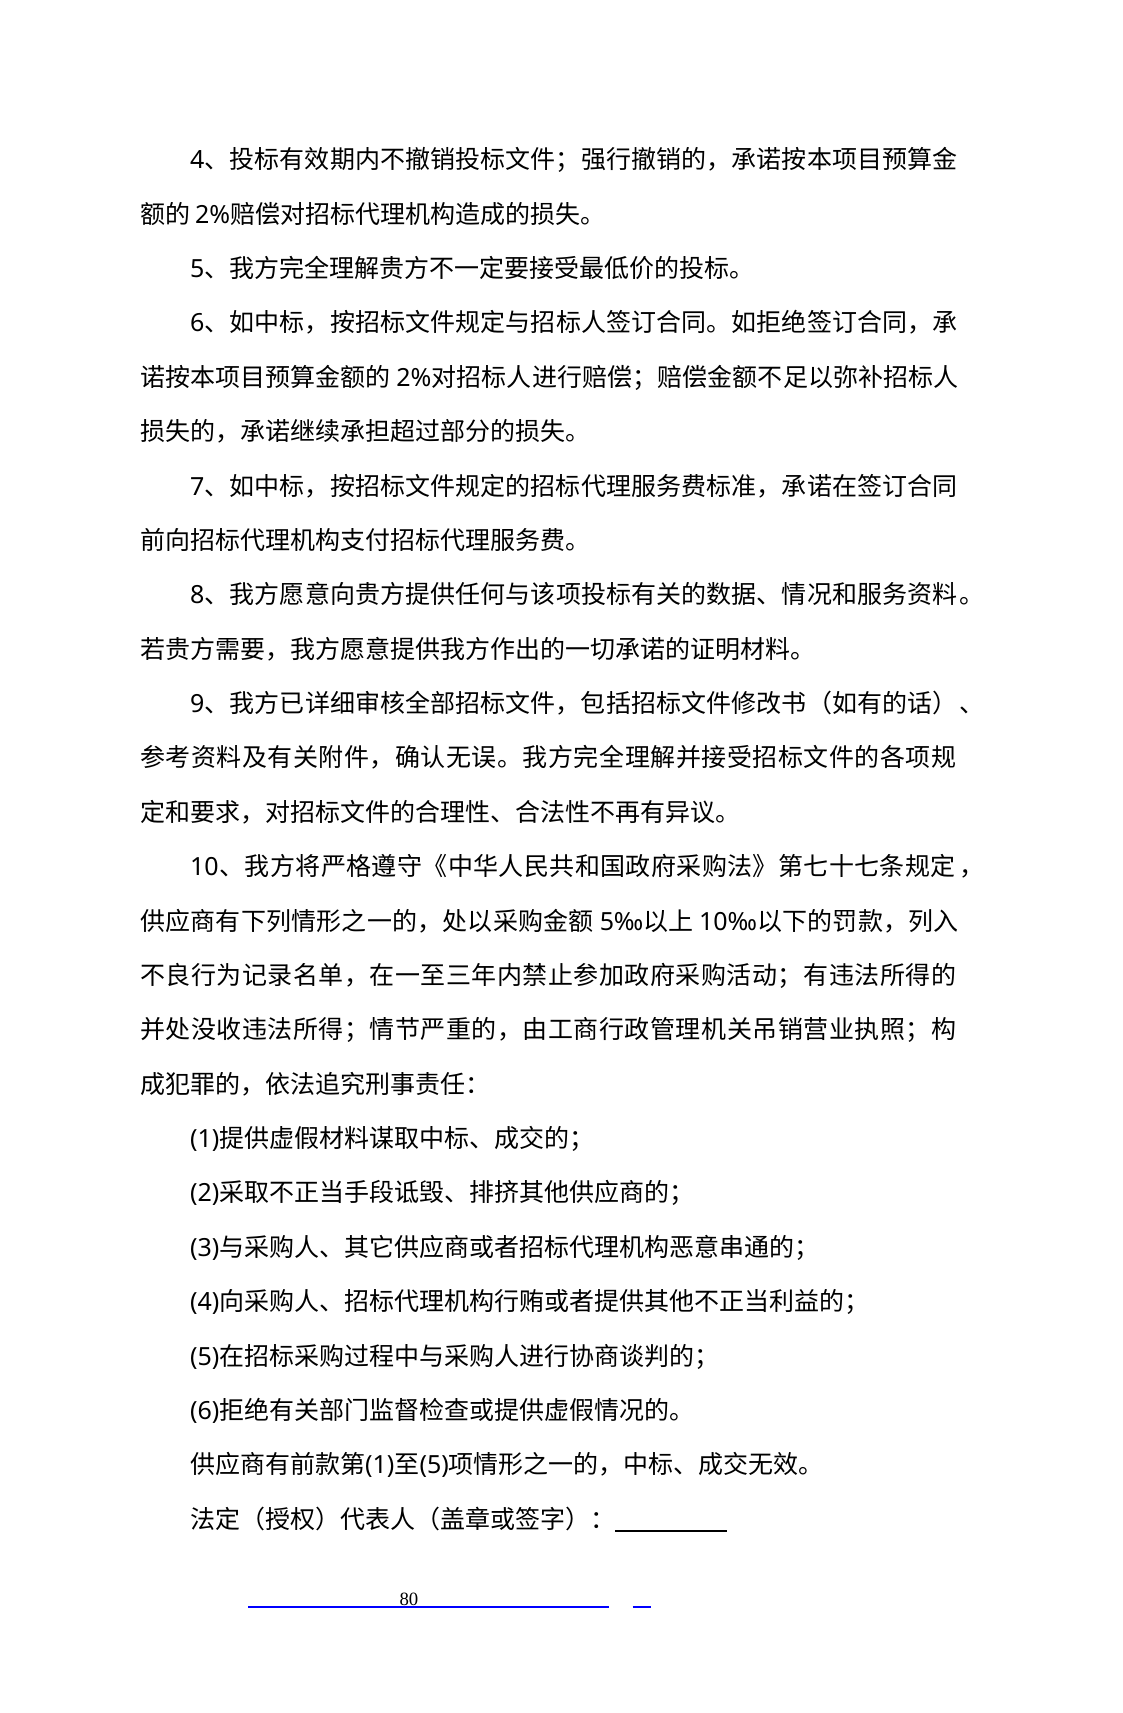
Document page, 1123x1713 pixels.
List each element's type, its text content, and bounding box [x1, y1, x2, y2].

text 法定（授权）代表人（盖章或签字）： [140, 1499, 959, 1535]
text 供应商有前款第(1)至(5)项情形之一的，中标、成交无效。 [140, 1445, 959, 1481]
text 10、我方将严格遵守《中华人民共和国政府采购法》第七十七条规定，供应商有下列情形之一的，处以采购金额5‰以上10‰以下的罚款，列入不良行为记录名单，在一至三年内禁止参加政府采购活动；有违法所得的，并处没收违法所得；情节严重的，由工商行政管理机关吊销营业执照；构成犯罪的，依法追究刑事责任： [140, 847, 959, 1100]
text 6、如中标，按招标文件规定与招标人签订合同。如拒绝签订合同，承诺按本项目预算金额的2%对招标人进行赔偿；赔偿金额不足以弥补招标人损失的，承诺继续承担超过部分的损失。 [140, 303, 959, 448]
text 4、投标有效期内不撤销投标文件；强行撤销的，承诺按本项目预算金额的2%赔偿对招标代理机构造成的损失。 [140, 140, 959, 230]
text (6)拒绝有关部门监督检查或提供虚假情况的。 [140, 1390, 959, 1427]
text 9、我方已详细审核全部招标文件，包括招标文件修改书（如有的话）、参考资料及有关附件，确认无误。我方完全理解并接受招标文件的各项规定和要求，对招标文件的合理性、合法性不再有异议。 [140, 683, 959, 828]
text (3)与采购人、其它供应商或者招标代理机构恶意串通的； [140, 1227, 959, 1263]
text (1)提供虚假材料谋取中标、成交的； [140, 1118, 959, 1155]
text (5)在招标采购过程中与采购人进行协商谈判的； [140, 1336, 959, 1372]
text 8、我方愿意向贵方提供任何与该项投标有关的数据、情况和服务资料。若贵方需要，我方愿意提供我方作出的一切承诺的证明材料。 [140, 575, 959, 665]
text 7、如中标，按招标文件规定的招标代理服务费标准，承诺在签订合同前向招标代理机构支付招标代理服务费。 [140, 466, 959, 557]
text (2)采取不正当手段诋毁、排挤其他供应商的； [140, 1173, 959, 1209]
text (4)向采购人、招标代理机构行贿或者提供其他不正当利益的； [140, 1282, 959, 1318]
text 5、我方完全理解贵方不一定要接受最低价的投标。 [140, 248, 959, 285]
